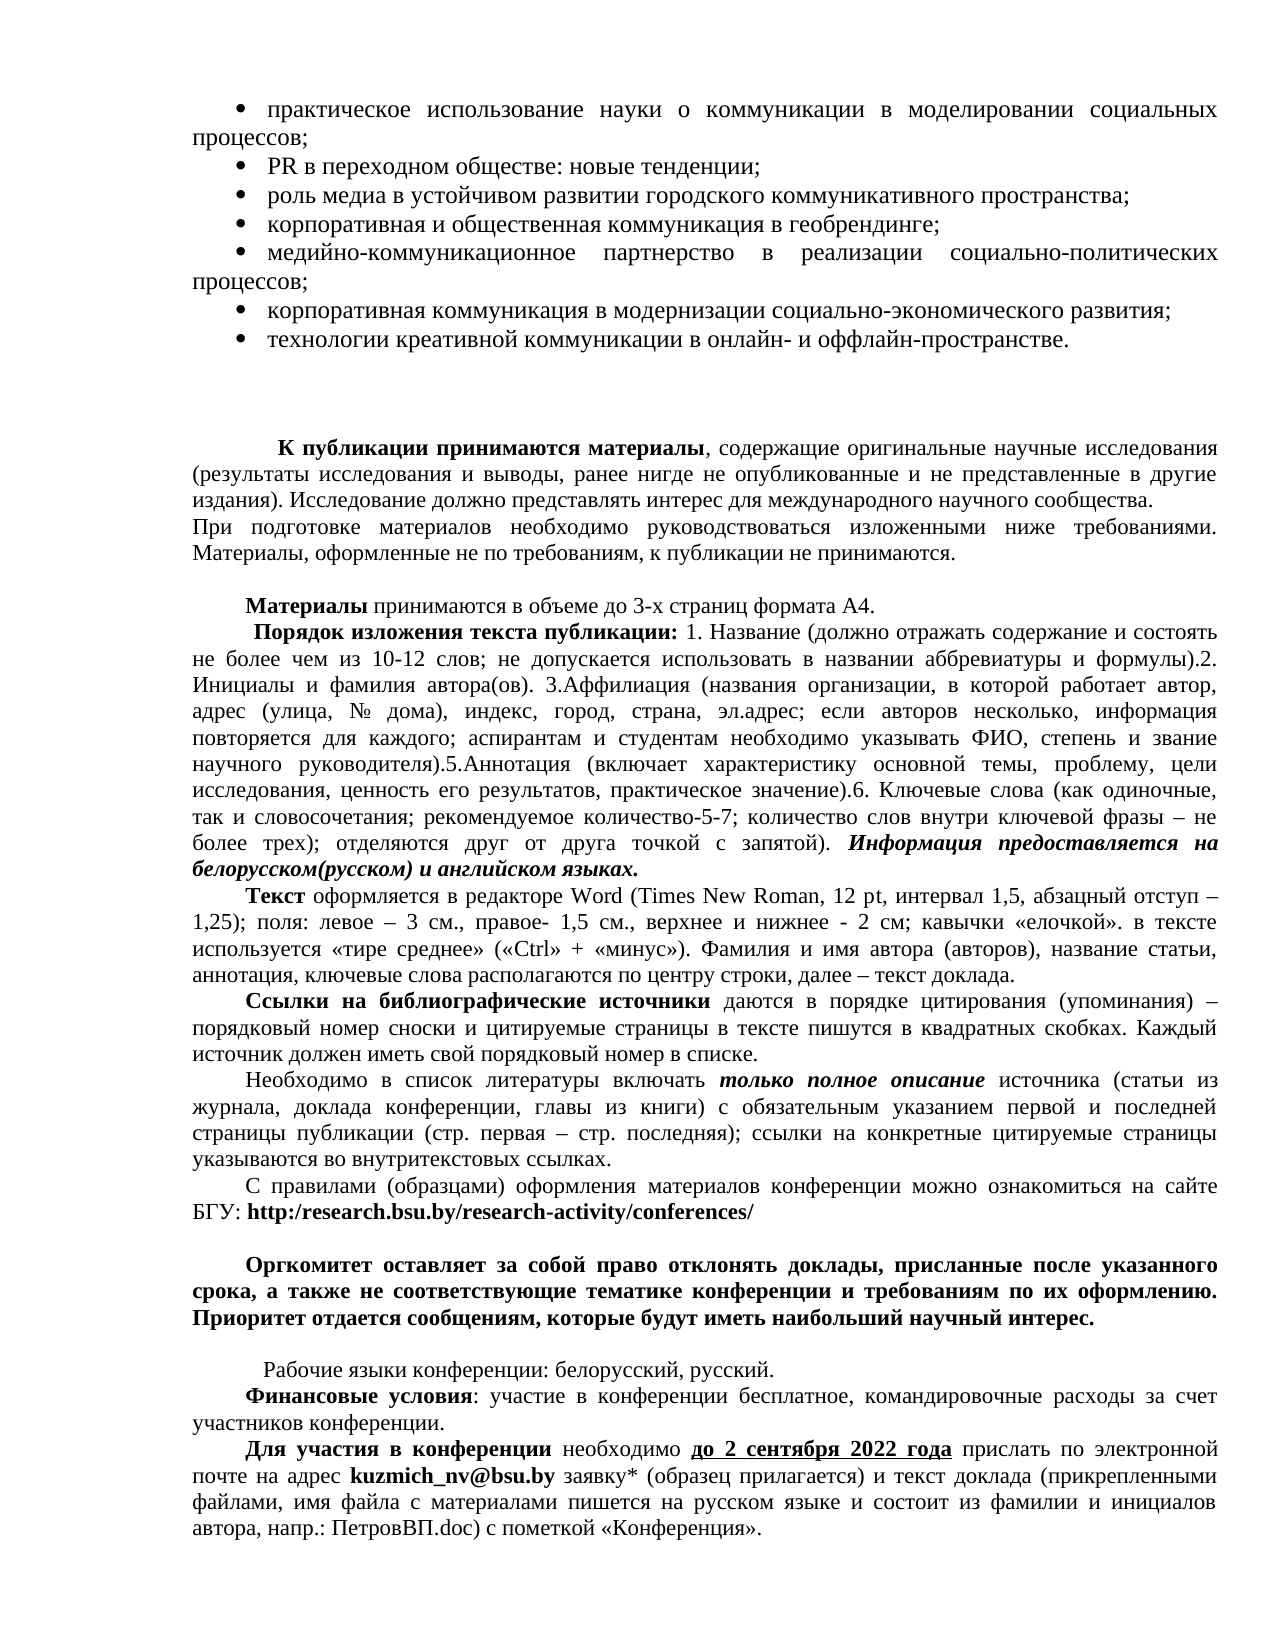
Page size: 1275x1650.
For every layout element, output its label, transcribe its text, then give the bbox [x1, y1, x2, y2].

list корпоративная коммуникация в модернизации социально-экономического развития; [192, 295, 1219, 324]
text Финансовые условия: участие в конференции бесплатное, командировочные расходы за счет участников конференции. [192, 1383, 1219, 1435]
text Необходимо в список литературы включать только полное описание источника (статьи из журнала, доклада конференции, главы из книги) с обязательным указанием первой и последней страницы публикации (стр. первая – стр. последняя); ссылки на конкретные цитируемые страницы указываются во внутритекстовых ссылках. [192, 1066, 1219, 1172]
text Материалы принимаются в объеме до 3-х страниц формата А4. [192, 592, 1219, 618]
text Для участия в конференции необходимо до 2 сентября 2022 года прислать по электронной почте на адрес kuzmich_nv@bsu.by заявку* (образец прилагается) и текст доклада (прикрепленными файлами, имя файла с материалами пишется на русском языке и состоит из фамилии и инициалов автора, напр.: ПетровВП.doc) c пометкой «Конференция». [192, 1435, 1219, 1541]
text К публикации принимаются материалы, содержащие оригинальные научные исследования (результаты исследования и выводы, ранее нигде не опубликованные и не представленные в другие издания). Исследование должно представлять интерес для международного научного сообщества. [192, 434, 1219, 513]
text Текст оформляется в редакторе Word (Times New Roman, , интервал 1,5, абзацный отступ – 1,25); поля: левое – 3 см., правое- 1,5 см., верхнее и нижнее - ; кавычки «елочкой». в тексте используется «тире среднее» («Ctrl» + «минус»). Фамилия и имя автора (авторов), название статьи, аннотация, ключевые слова располагаются по центру строки, далее – текст доклада. [192, 882, 1219, 987]
text Ссылки на библиографические источники даются в порядке цитирования (упоминания) – порядковый номер сноски и цитируемые страницы в тексте пишутся в квадратных скобках. Каждый источник должен иметь свой порядковый номер в списке. [192, 987, 1219, 1066]
list технологии креативной коммуникации в онлайн- и оффлайн-пространстве. [192, 324, 1219, 352]
list практическое использование науки о коммуникации в моделировании социальных процессов; [192, 94, 1219, 151]
text Оргкомитет оставляет за собой право отклонять доклады, присланные после указанного срока, а также не соответствующие тематике конференции и требованиям по их оформлению. Приоритет отдается сообщениям, которые будут иметь наибольший научный интерес. [192, 1251, 1219, 1330]
text При подготовке материалов необходимо руководствоваться изложенными ниже требованиями. Материалы, оформленные не по требованиям, к публикации не принимаются. [192, 513, 1219, 566]
list PR в переходном обществе: новые тенденции; [192, 151, 1219, 180]
text Порядок изложения текста публикации: 1. Название (должно отражать содержание и состоять не более чем из 10-12 слов; не допускается использовать в названии аббревиатуры и формулы).2. Инициалы и фамилия автора(ов). 3.Аффилиация (названия организации, в которой работает автор, адрес (улица, № дома), индекс, город, страна, эл.адрес; если авторов несколько, информация повторяется для каждого; аспирантам и студентам необходимо указывать ФИО, степень и звание научного руководителя).5.Аннотация (включает характеристику основной темы, проблему, цели исследования, ценность его результатов, практическое значение).6. Ключевые слова (как одиночные, так и словосочетания; рекомендуемое количество-5-7; количество слов внутри ключевой фразы – не более трех); отделяются друг от друга точкой с запятой). Информация предоставляется на белорусском(русском) и английском языках. [192, 618, 1219, 882]
text Рабочие языки конференции: белорусский, русский. [192, 1356, 1219, 1383]
list роль медиа в устойчивом развитии городского коммуникативного пространства; [192, 180, 1219, 209]
text C правилами (образцами) оформления материалов конференции можно ознакомиться на сайте БГУ: http:/research.bsu.by/research-activity/conferences/ [192, 1172, 1219, 1224]
list корпоративная и общественная коммуникация в геобрендинге; [192, 209, 1219, 237]
list медийно-коммуникационное партнерство в реализации социально-политических процессов; [192, 237, 1219, 295]
